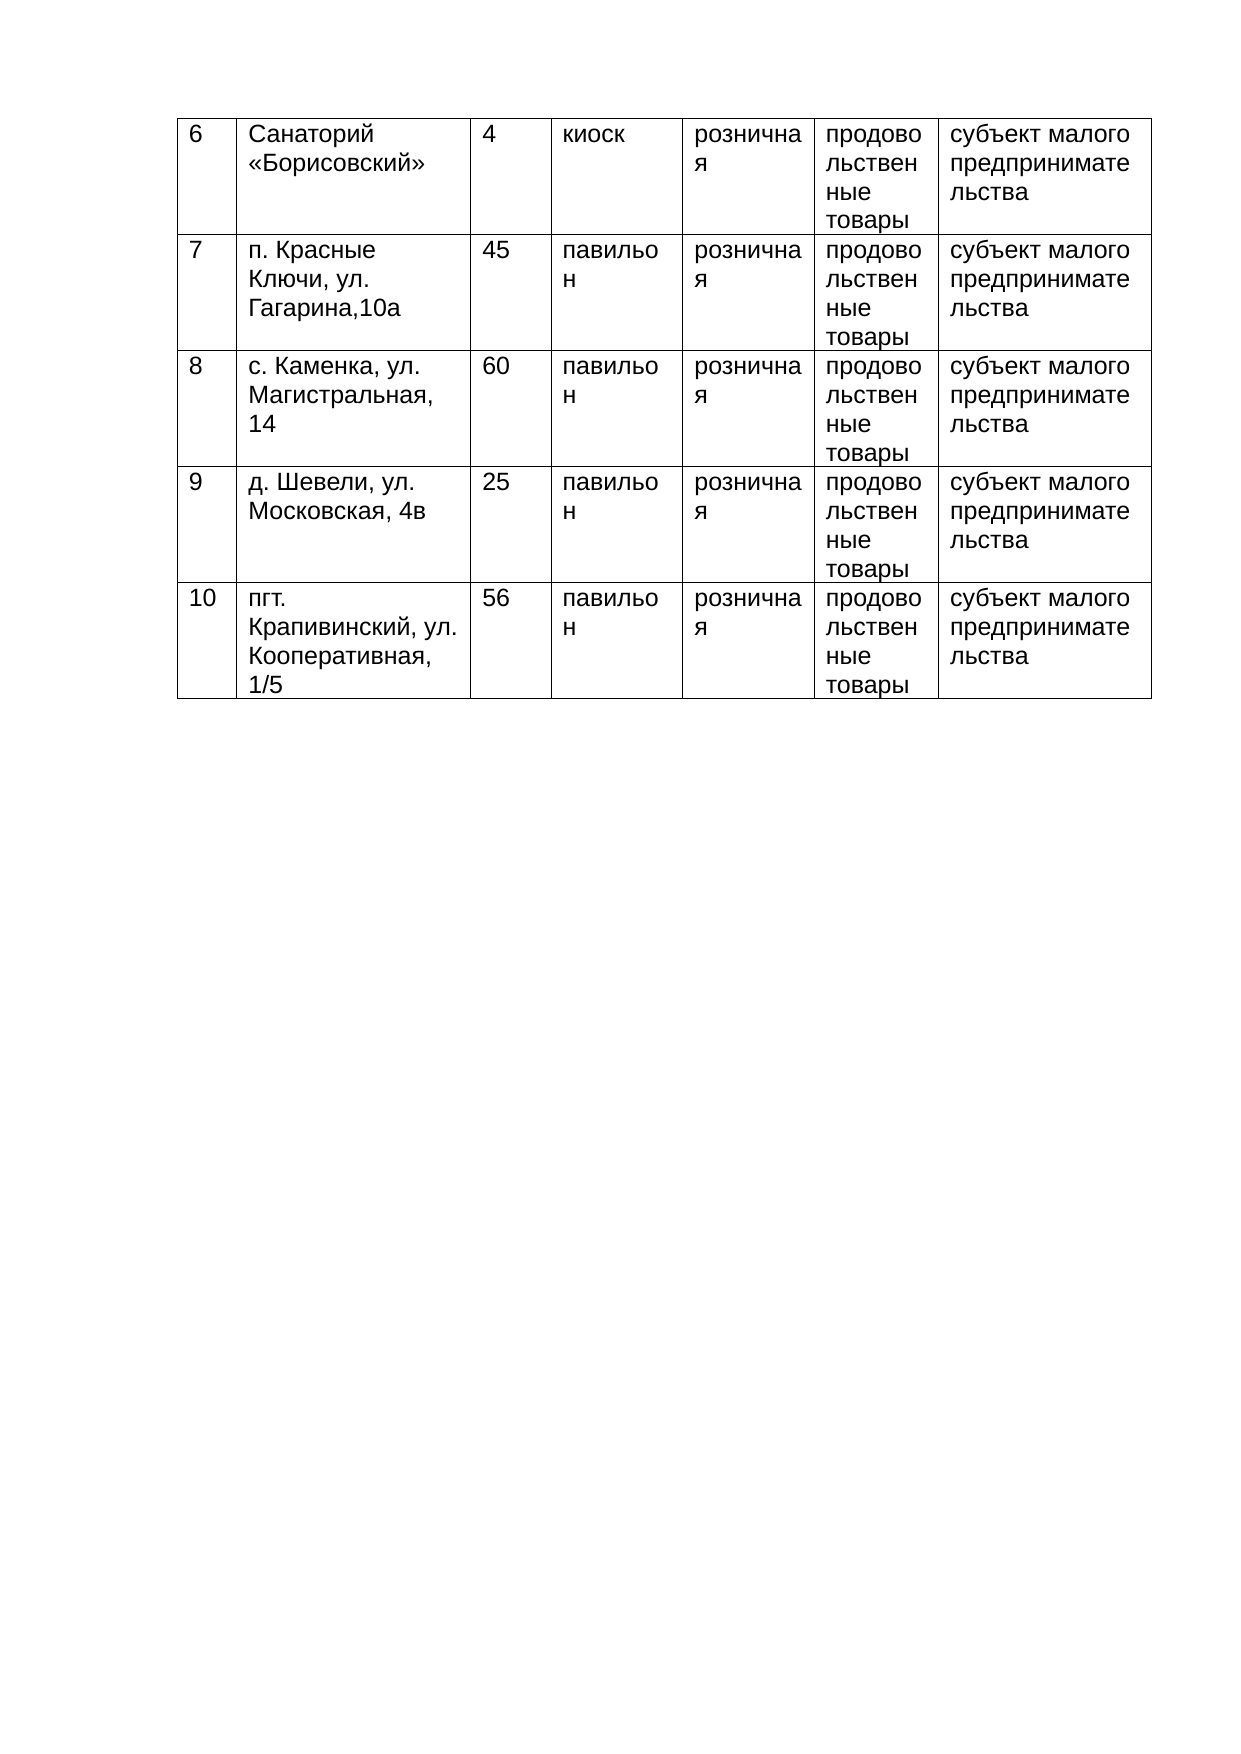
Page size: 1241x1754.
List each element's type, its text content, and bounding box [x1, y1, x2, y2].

table_cell субъект малого предпринимательства [939, 583, 1151, 698]
table_cell 10 [178, 583, 236, 698]
table_cell павильон [552, 235, 682, 350]
table_cell 60 [471, 351, 551, 466]
table_cell 56 [471, 583, 551, 698]
table_cell продовольственные товары [815, 583, 938, 698]
table_cell розничная [683, 583, 814, 698]
table_cell розничная [683, 119, 814, 234]
table_cell с. Каменка, ул. Магистральная, 14 [237, 351, 470, 466]
table_cell киоск [552, 119, 682, 234]
table_cell субъект малого предпринимательства [939, 235, 1151, 350]
table_cell пгт. Крапивинский, ул. Кооперативная, 1/5 [237, 583, 470, 698]
table_cell продовольственные товары [815, 467, 938, 582]
table_cell 25 [471, 467, 551, 582]
table_cell павильон [552, 467, 682, 582]
table_cell павильон [552, 351, 682, 466]
table_cell 45 [471, 235, 551, 350]
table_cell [939, 119, 1151, 234]
table_cell продовольственные товары [815, 351, 938, 466]
table_cell 6 [178, 119, 236, 234]
table_cell субъект малого предпринимательства [939, 351, 1151, 466]
table_cell павильон [552, 583, 682, 698]
table_cell д. Шевели, ул. Московская, 4в [237, 467, 470, 582]
table_cell розничная [683, 235, 814, 350]
table_cell продовольственные товары [815, 235, 938, 350]
table_cell 8 [178, 351, 236, 466]
table_cell 7 [178, 235, 236, 350]
table_cell субъект малого предпринимательства [939, 467, 1151, 582]
table_cell п. Красные Ключи, ул. Гагарина,10а [237, 235, 470, 350]
table_cell розничная [683, 467, 814, 582]
table_cell розничная [683, 351, 814, 466]
table_cell 4 [471, 119, 551, 234]
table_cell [815, 119, 938, 234]
table_cell 9 [178, 467, 236, 582]
table_cell Санаторий «Борисовский» [237, 119, 470, 234]
